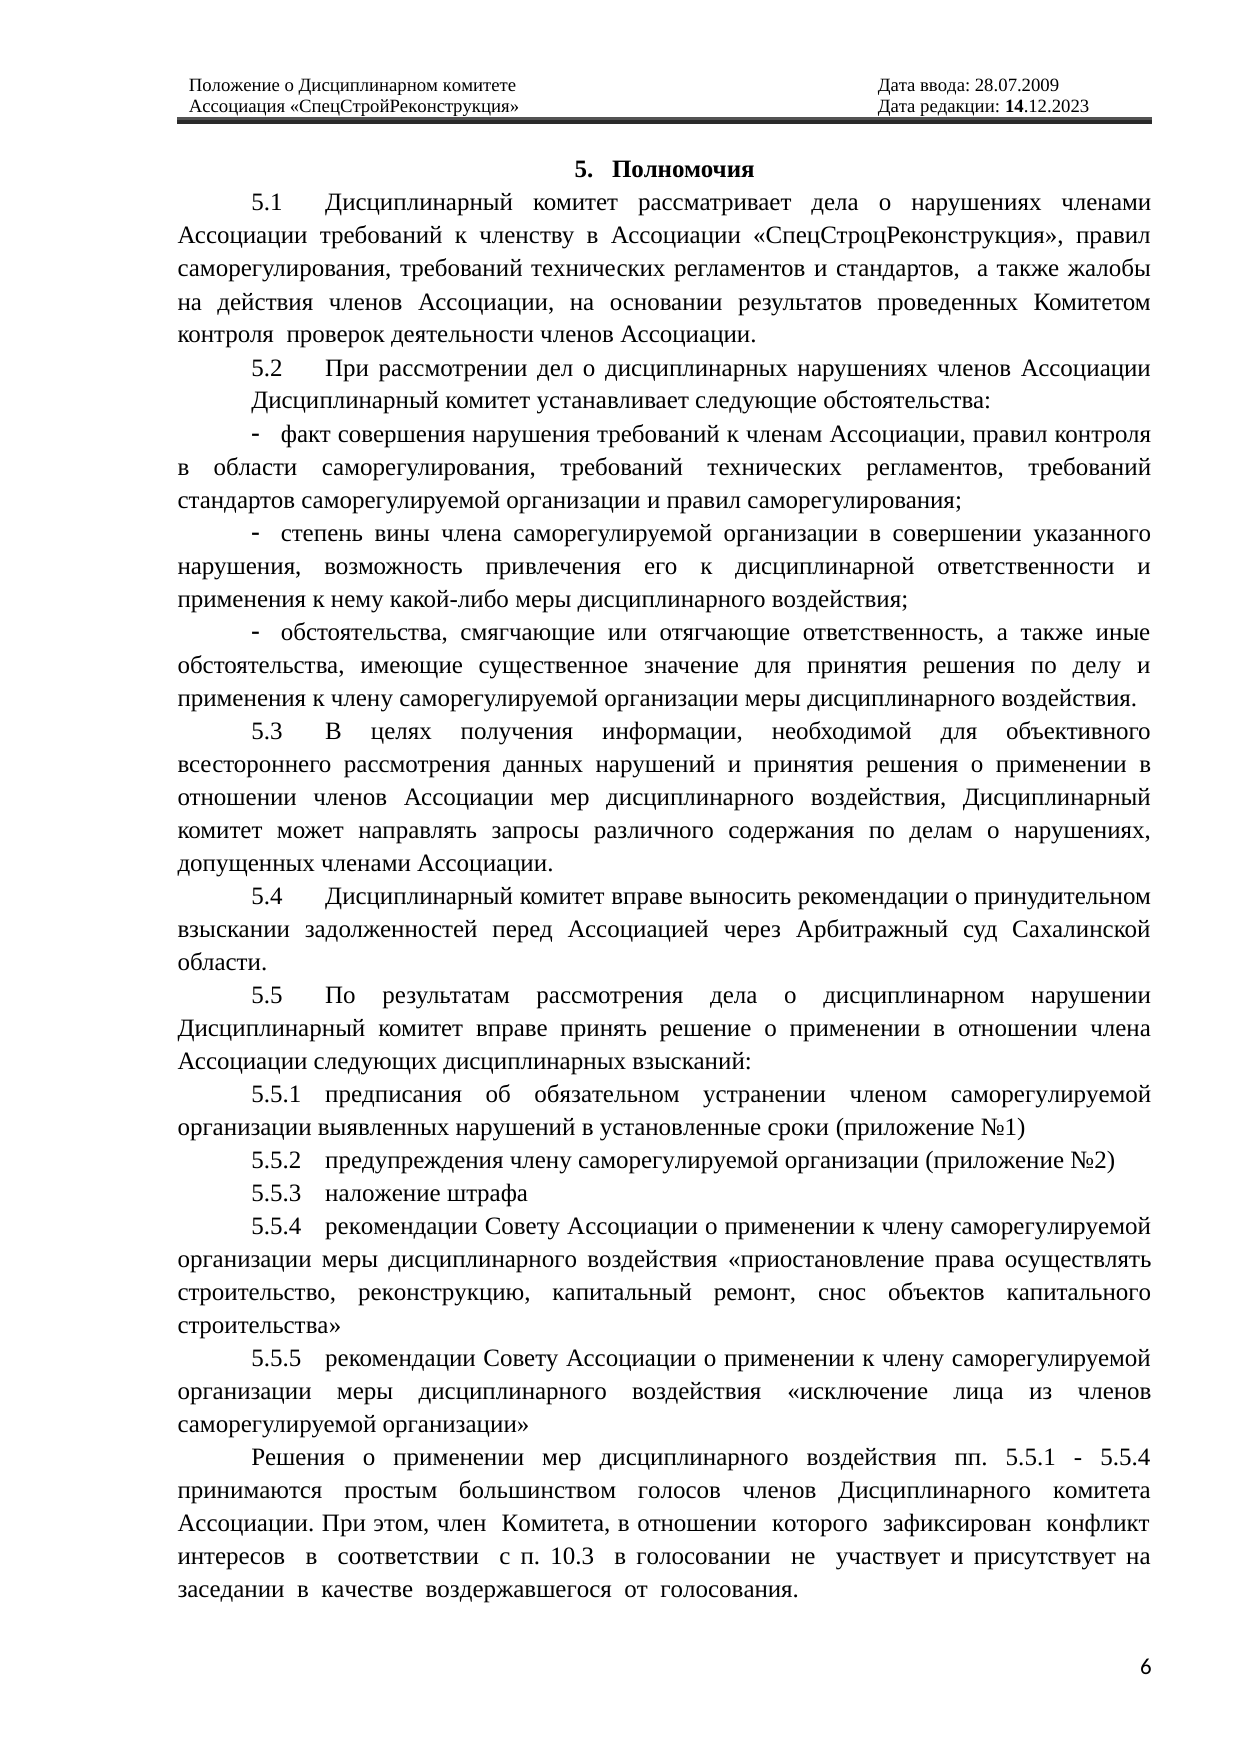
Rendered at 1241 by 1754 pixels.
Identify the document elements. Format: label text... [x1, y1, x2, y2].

text 5.1 Дисциплинарный комитет рассматривает дела о нарушениях членами Ассоциации требований к членству в Ассоциации «СпецСтроцРеконструкция», правил саморегулирования, требований технических регламентов и стандартов, а также жалобы на действия членов Ассоциации, на основании результатов проведенных Комитетом контроля проверок деятельности членов Ассоциации. [177, 187, 1152, 348]
list рекомендации Совету Ассоциации о применении к члену саморегулируемой организации меры дисциплинарного воздействия «исключение лица из членов саморегулируемой организации» [177, 1343, 1152, 1438]
list В целях получения информации, необходимой для объективного всестороннего рассмотрения данных нарушений и принятия решения о применении в отношении членов Ассоциации мер дисциплинарного воздействия, Дисциплинарный комитет может направлять запросы различного содержания по делам о нарушениях, допущенных членами Ассоциации. [177, 716, 1152, 877]
list наложение штрафа [177, 1178, 1152, 1207]
list Дисциплинарный комитет вправе выносить рекомендации о принудительном взыскании задолженностей перед Ассоциацией через Арбитражный суд Сахалинской области. [177, 881, 1152, 976]
list 5. Полномочия [177, 154, 1152, 183]
list предписания об обязательном устранении членом саморегулируемой организации выявленных нарушений в установленные сроки (приложение №1) [177, 1079, 1152, 1141]
list По результатам рассмотрения дела о дисциплинарном нарушении Дисциплинарный комитет вправе принять решение о применении в отношении члена Ассоциации следующих дисциплинарных взысканий: [177, 980, 1152, 1075]
text 5.2 При рассмотрении дел о дисциплинарных нарушениях членов Ассоциации Дисциплинарный комитет устанавливает следующие обстоятельства: [251, 353, 1152, 414]
list обстоятельства, смягчающие или отягчающие ответственность, а также иные обстоятельства, имеющие существенное значение для принятия решения по делу и применения к члену саморегулируемой организации меры дисциплинарного воздействия. [177, 617, 1152, 712]
list предупреждения члену саморегулируемой организации (приложение №2) [177, 1145, 1152, 1174]
list факт совершения нарушения требований к членам Ассоциации, правил контроля в области саморегулирования, требований технических регламентов, требований стандартов саморегулируемой организации и правил саморегулирования; [177, 419, 1152, 513]
text Решения о применении мер дисциплинарного воздействия пп. 5.5.1 - 5.5.4 принимаются простым большинством голосов членов Дисциплинарного комитета Ассоциации. При этом, член Комитета, в отношении которого зафиксирован конфликт интересов в соответствии с п. 10.3 в голосовании не участвует и присутствует на заседании в качестве воздержавшегося от голосования. [177, 1442, 1152, 1603]
list степень вины члена саморегулируемой организации в совершении указанного нарушения, возможность привлечения его к дисциплинарной ответственности и применения к нему какой-либо меры дисциплинарного воздействия; [177, 518, 1152, 612]
list рекомендации Совету Ассоциации о применении к члену саморегулируемой организации меры дисциплинарного воздействия «приостановление права осуществлять строительство, реконструкцию, капитальный ремонт, снос объектов капитального строительства» [177, 1211, 1152, 1339]
